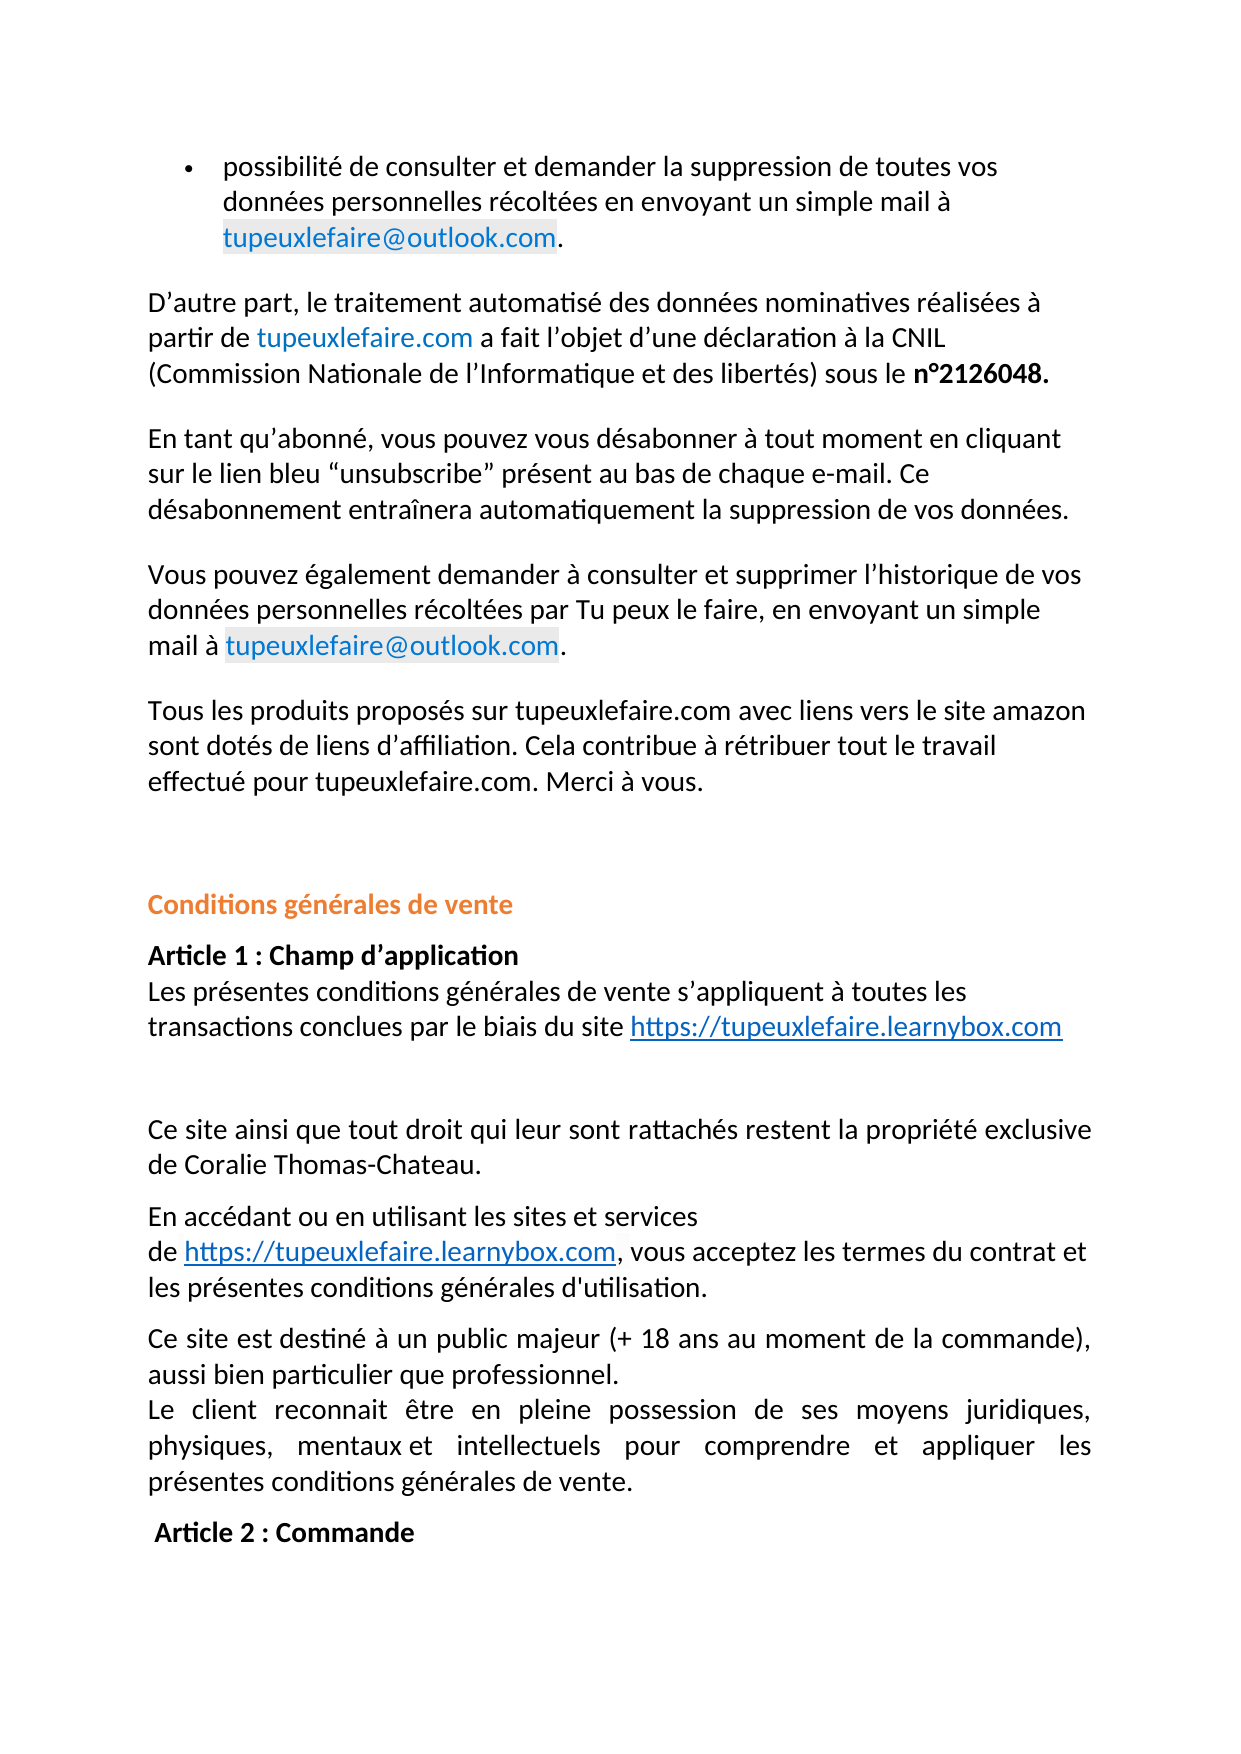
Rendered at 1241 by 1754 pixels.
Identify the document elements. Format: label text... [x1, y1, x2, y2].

text Ce site est destiné à un public majeur (+ 18 ans au moment de la commande), aussi bien particulier que professionnel. [148, 1320, 1093, 1391]
text Conditions générales de vente [148, 886, 1093, 921]
text Article 2 : Commande [148, 1514, 1093, 1549]
text Le client reconnait être en pleine possession de ses moyens juridiques, physiques, mentaux et intellectuels pour comprendre et appliquer les présentes conditions générales de vente. [148, 1391, 1093, 1498]
text Tous les produits proposés sur tupeuxlefaire.com avec liens vers le site amazon sont dotés de liens d’affiliation. Cela contribue à rétribuer tout le travail effectué pour tupeuxlefaire.com. Merci à vous. [148, 692, 1093, 799]
text Vous pouvez également demander à consulter et supprimer l’historique de vos données personnelles récoltées par Tu peux le faire, en envoyant un simple mail à tupeuxlefaire@outlook.com. [148, 556, 1093, 663]
text En accédant ou en utilisant les sites et services de https://tupeuxlefaire.learnybox.com, vous acceptez les termes du contrat et les présentes conditions générales d'utilisation. [148, 1198, 1093, 1304]
list possibilité de consulter et demander la suppression de toutes vos données personnelles récoltées en envoyant un simple mail à tupeuxlefaire@outlook.com. [185, 148, 1093, 254]
text En tant qu’abonné, vous pouvez vous désabonner à tout moment en cliquant sur le lien bleu “unsubscribe” présent au bas de chaque e-mail. Ce désabonnement entraînera automatiquement la suppression de vos données. [148, 420, 1093, 527]
text D’autre part, le traitement automatisé des données nominatives réalisées à partir de tupeuxlefaire.com a fait l’objet d’une déclaration à la CNIL (Commission Nationale de l’Informatique et des libertés) sous le n°2126048. [148, 284, 1093, 391]
text Article 1 : Champ d’application Les présentes conditions générales de vente s’appliquent à toutes les transactions conclues par le biais du site https://tupeuxlefaire.learnybox.com [148, 937, 1093, 1044]
text Ce site ainsi que tout droit qui leur sont rattachés restent la propriété exclusive de Coralie Thomas-Chateau. [148, 1111, 1093, 1182]
